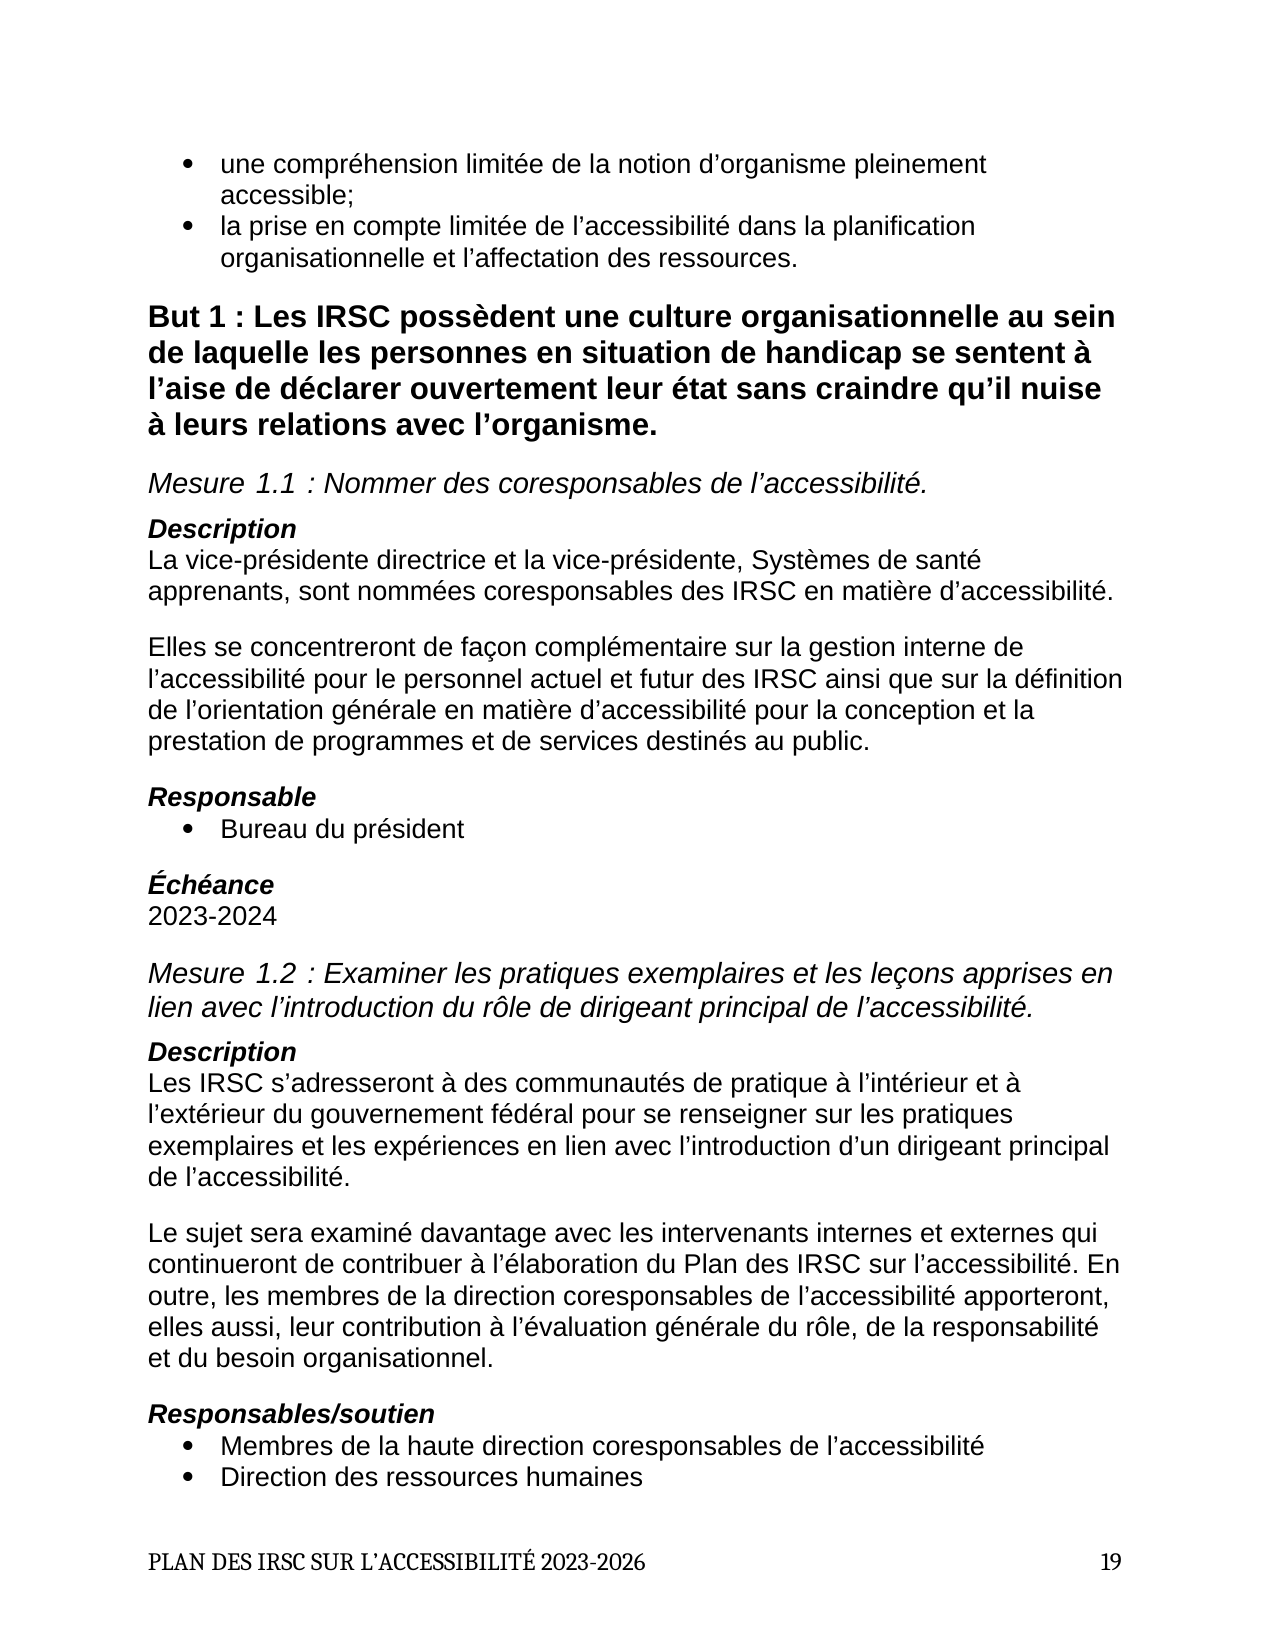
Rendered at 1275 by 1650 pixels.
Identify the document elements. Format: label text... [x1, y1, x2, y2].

subtitle Mesure 1.1 : Nommer des coresponsables de l’accessibilité. [148, 467, 1127, 500]
text Elles se concentreront de façon complémentaire sur la gestion interne de l’accessibilité pour le personnel actuel et futur des IRSC ainsi que sur la définition de l’orientation générale en matière d’accessibilité pour la conception et la prestation de programmes et de services destinés au public. [148, 631, 1127, 756]
text Les IRSC s’adresseront à des communautés de pratique à l’intérieur et à l’extérieur du gouvernement fédéral pour se renseigner sur les pratiques exemplaires et les expériences en lien avec l’introduction d’un dirigeant principal de l’accessibilité. [148, 1067, 1127, 1192]
subtitle Description [148, 1036, 1127, 1067]
list une compréhension limitée de la notion d’organisme pleinement accessible; [183, 148, 1127, 210]
list Direction des ressources humaines [183, 1461, 1127, 1492]
list la prise en compte limitée de l’accessibilité dans la planification organisationnelle et l’affectation des ressources. [183, 210, 1127, 273]
text La vice-présidente directrice et la vice-présidente, Systèmes de santé apprenants, sont nommées coresponsables des IRSC en matière d’accessibilité. [148, 544, 1127, 606]
list Membres de la haute direction coresponsables de l’accessibilité [183, 1430, 1127, 1461]
subtitle Mesure 1.2 : Examiner les pratiques exemplaires et les leçons apprises en lien avec l’introduction du rôle de dirigeant principal de l’accessibilité. [148, 956, 1127, 1023]
subtitle Responsable [148, 781, 1127, 813]
subtitle Responsables/soutien [148, 1398, 1127, 1430]
subtitle But 1 : Les IRSC possèdent une culture organisationnelle au sein de laquelle les personnes en situation de handicap se sentent à l’aise de déclarer ouvertement leur état sans craindre qu’il nuise à leurs relations avec l’organisme. [148, 298, 1127, 442]
text Le sujet sera examiné davantage avec les intervenants internes et externes qui continueront de contribuer à l’élaboration du Plan des IRSC sur l’accessibilité. En outre, les membres de la direction coresponsables de l’accessibilité apporteront, elles aussi, leur contribution à l’évaluation générale du rôle, de la responsabilité et du besoin organisationnel. [148, 1217, 1127, 1373]
subtitle Description [148, 513, 1127, 544]
text 2023-2024 [148, 900, 1127, 931]
subtitle Échéance [148, 869, 1127, 900]
list Bureau du président [183, 813, 1127, 844]
